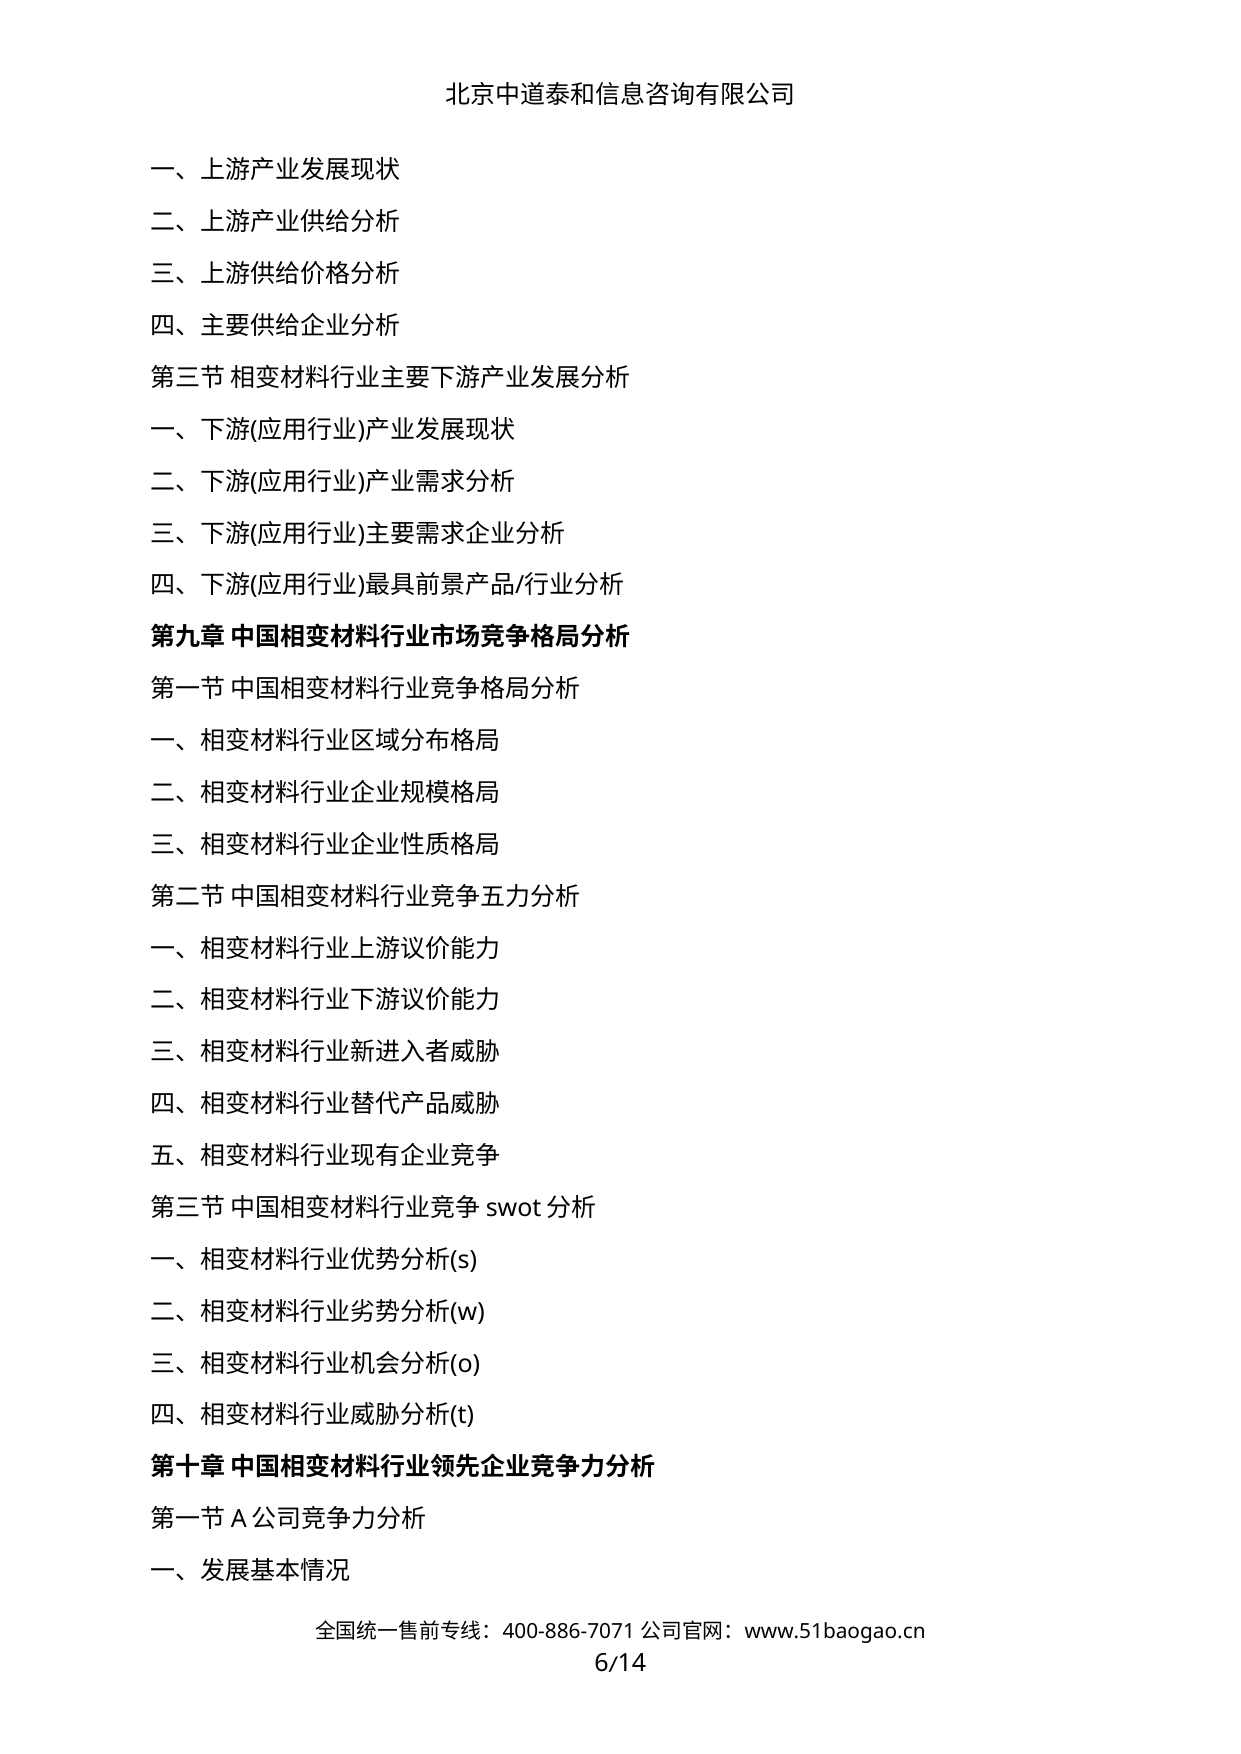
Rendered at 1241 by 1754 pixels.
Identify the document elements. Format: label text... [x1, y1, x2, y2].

text 一、上游产业发展现状 [150, 150, 1090, 186]
text 四、相变材料行业替代产品威胁 [150, 1084, 1090, 1120]
text 五、相变材料行业现有企业竞争 [150, 1136, 1090, 1172]
text 三、相变材料行业企业性质格局 [150, 824, 1090, 861]
text 第三节 相变材料行业主要下游产业发展分析 [150, 357, 1090, 394]
text 二、相变材料行业企业规模格局 [150, 772, 1090, 809]
text 一、相变材料行业优势分析(s) [150, 1239, 1090, 1276]
text 一、相变材料行业区域分布格局 [150, 721, 1090, 757]
text 四、主要供给企业分析 [150, 306, 1090, 342]
text 第九章 中国相变材料行业市场竞争格局分析 [150, 617, 1090, 653]
text 三、相变材料行业新进入者威胁 [150, 1032, 1090, 1068]
text 四、下游(应用行业)最具前景产品/行业分析 [150, 565, 1090, 601]
text 一、发展基本情况 [150, 1551, 1090, 1587]
text 二、上游产业供给分析 [150, 202, 1090, 238]
text 一、下游(应用行业)产业发展现状 [150, 409, 1090, 446]
text 三、下游(应用行业)主要需求企业分析 [150, 513, 1090, 549]
text 三、相变材料行业机会分析(o) [150, 1343, 1090, 1379]
text 四、相变材料行业威胁分析(t) [150, 1395, 1090, 1431]
text 第十章 中国相变材料行业领先企业竞争力分析 [150, 1447, 1090, 1483]
text 第一节 A公司竞争力分析 [150, 1499, 1090, 1535]
text 第二节 中国相变材料行业竞争五力分析 [150, 876, 1090, 912]
text 第三节 中国相变材料行业竞争swot分析 [150, 1187, 1090, 1224]
text 一、相变材料行业上游议价能力 [150, 928, 1090, 964]
text 第一节 中国相变材料行业竞争格局分析 [150, 669, 1090, 705]
text 二、相变材料行业下游议价能力 [150, 980, 1090, 1016]
text 二、下游(应用行业)产业需求分析 [150, 461, 1090, 497]
text 二、相变材料行业劣势分析(w) [150, 1291, 1090, 1327]
text 三、上游供给价格分析 [150, 254, 1090, 290]
